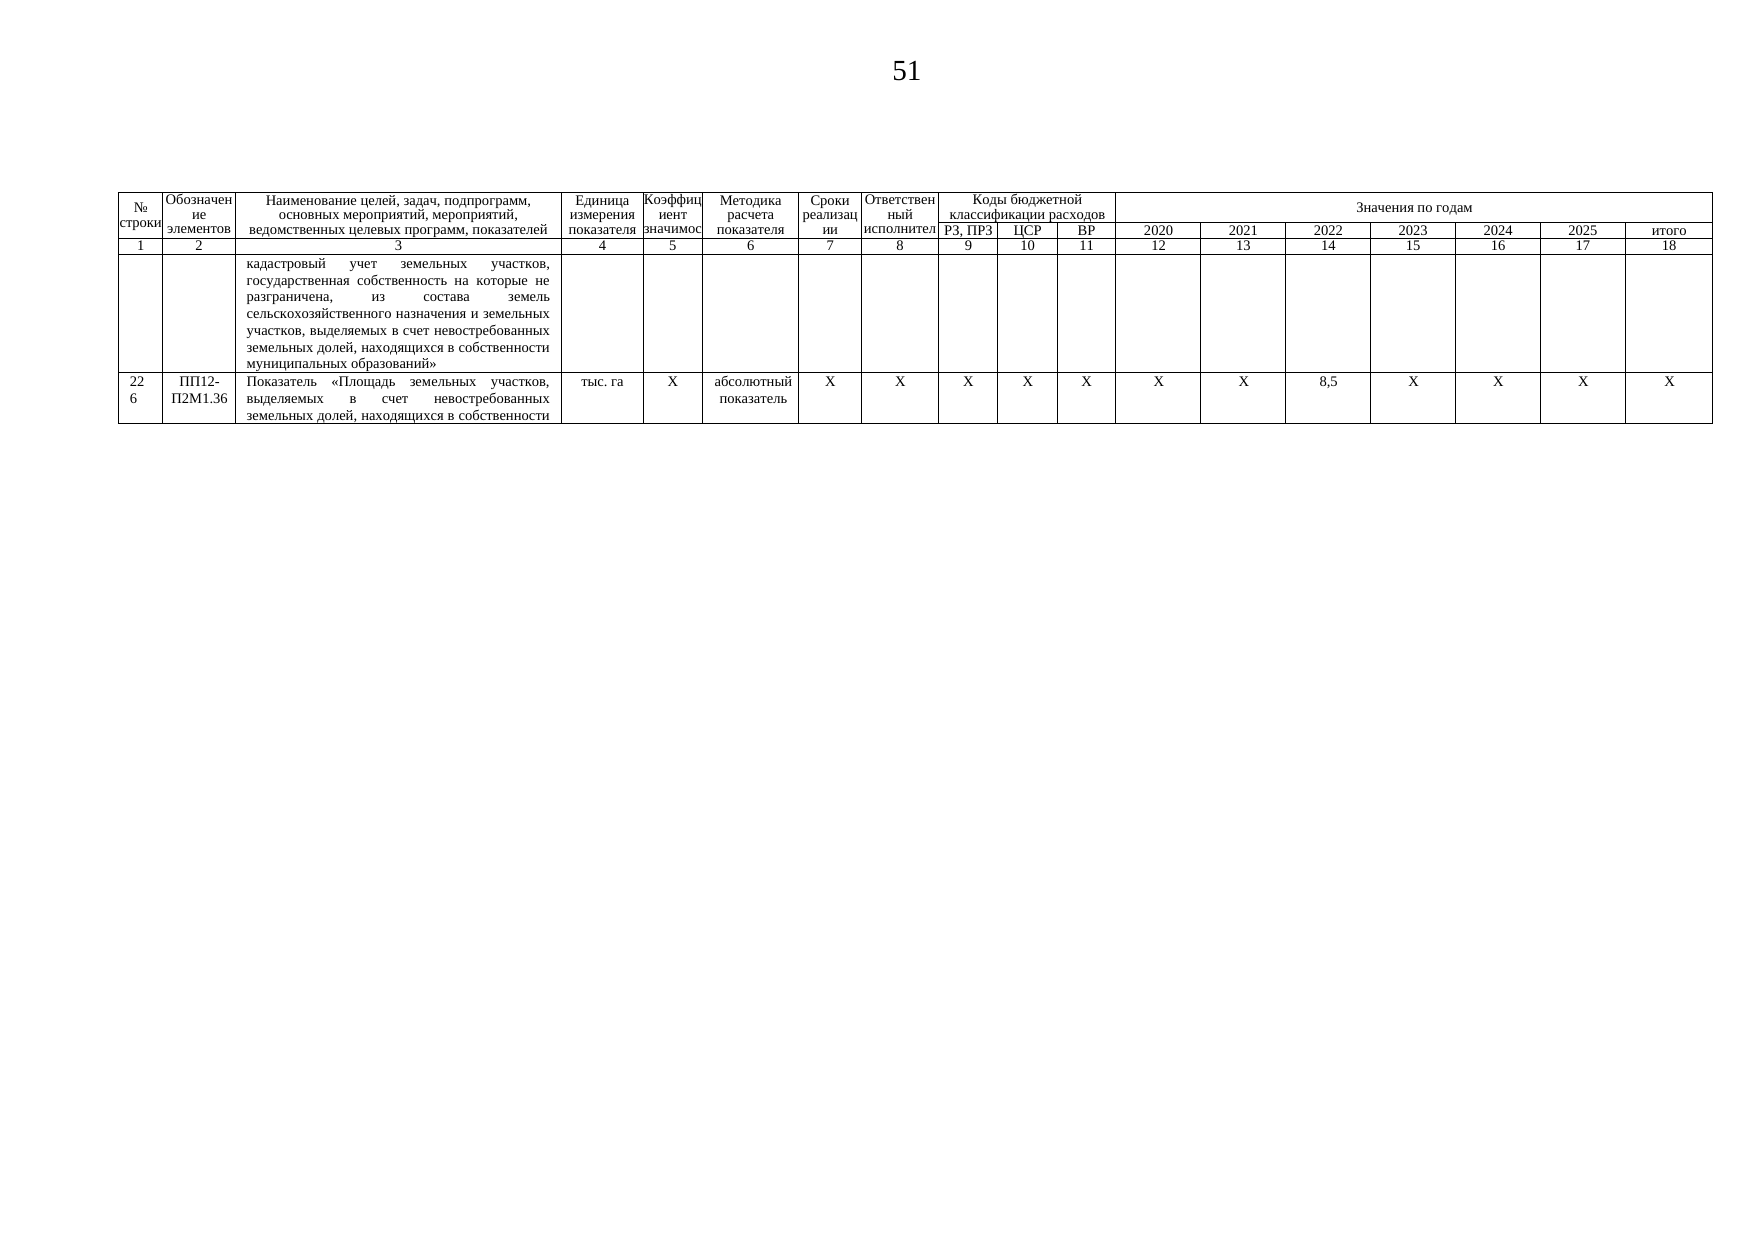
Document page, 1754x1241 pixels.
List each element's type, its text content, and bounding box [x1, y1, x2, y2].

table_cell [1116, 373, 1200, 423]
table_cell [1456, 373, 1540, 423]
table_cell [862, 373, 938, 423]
table_cell 1 [119, 239, 162, 253]
table_cell 5 [644, 239, 702, 253]
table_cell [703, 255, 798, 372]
table_cell итого [1626, 223, 1712, 238]
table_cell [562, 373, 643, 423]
table_cell 7 [799, 239, 861, 253]
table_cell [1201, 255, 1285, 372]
table_header Коды бюджетной классификации расходов [939, 193, 1115, 222]
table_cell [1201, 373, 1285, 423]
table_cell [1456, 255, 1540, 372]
table_cell 15 [1371, 239, 1455, 253]
table_cell 2023 [1371, 223, 1455, 238]
table_cell 10 [998, 239, 1057, 253]
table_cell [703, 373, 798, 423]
table_cell 3 [236, 239, 561, 253]
table_cell 9 [939, 239, 997, 253]
table_cell 18 [1626, 239, 1712, 253]
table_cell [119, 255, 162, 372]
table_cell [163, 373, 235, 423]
table_header Сроки реализации [799, 193, 861, 238]
table_header Ответственный исполнитель и соисполнители [862, 193, 938, 238]
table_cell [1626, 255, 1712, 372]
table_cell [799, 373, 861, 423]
table_cell 6 [703, 239, 798, 253]
table_cell РЗ, ПРЗ [939, 223, 997, 238]
table_cell 8 [862, 239, 938, 253]
table_cell 4 [562, 239, 643, 253]
table_cell ЦСР [998, 223, 1057, 238]
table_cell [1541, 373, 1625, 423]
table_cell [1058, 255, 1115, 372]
table_cell 17 [1541, 239, 1625, 253]
table_cell 16 [1456, 239, 1540, 253]
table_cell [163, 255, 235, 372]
table_header № строки [119, 193, 162, 238]
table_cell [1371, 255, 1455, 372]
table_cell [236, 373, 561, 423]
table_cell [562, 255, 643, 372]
table_cell 13 [1201, 239, 1285, 253]
table_header Наименование целей, задач, подпрограмм, основных мероприятий, мероприятий, ведомственных целевых программ, показателей [236, 193, 561, 238]
table_cell 2020 [1116, 223, 1200, 238]
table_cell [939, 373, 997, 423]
table_cell 11 [1058, 239, 1115, 253]
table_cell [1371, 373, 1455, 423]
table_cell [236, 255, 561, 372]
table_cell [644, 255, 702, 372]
table_cell 12 [1116, 239, 1200, 253]
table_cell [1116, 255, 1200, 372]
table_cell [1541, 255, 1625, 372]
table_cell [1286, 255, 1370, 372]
table_header Значения по годам [1116, 193, 1712, 222]
table_cell 2022 [1286, 223, 1370, 238]
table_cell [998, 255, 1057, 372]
table_cell 14 [1286, 239, 1370, 253]
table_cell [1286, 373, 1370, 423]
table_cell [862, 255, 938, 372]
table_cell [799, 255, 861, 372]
table_cell 2025 [1541, 223, 1625, 238]
table_header Обозначение элементов структуры программы [163, 193, 235, 238]
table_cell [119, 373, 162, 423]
table_header Коэффициент значимости [644, 193, 702, 238]
table_cell ВР [1058, 223, 1115, 238]
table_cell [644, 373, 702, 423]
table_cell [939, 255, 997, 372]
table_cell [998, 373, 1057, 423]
table_cell 2024 [1456, 223, 1540, 238]
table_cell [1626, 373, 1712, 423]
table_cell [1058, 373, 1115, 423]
table_cell 2021 [1201, 223, 1285, 238]
table_header Методика расчета показателя [703, 193, 798, 238]
table_header Единица измерения показателя [562, 193, 643, 238]
table_cell 2 [163, 239, 235, 253]
